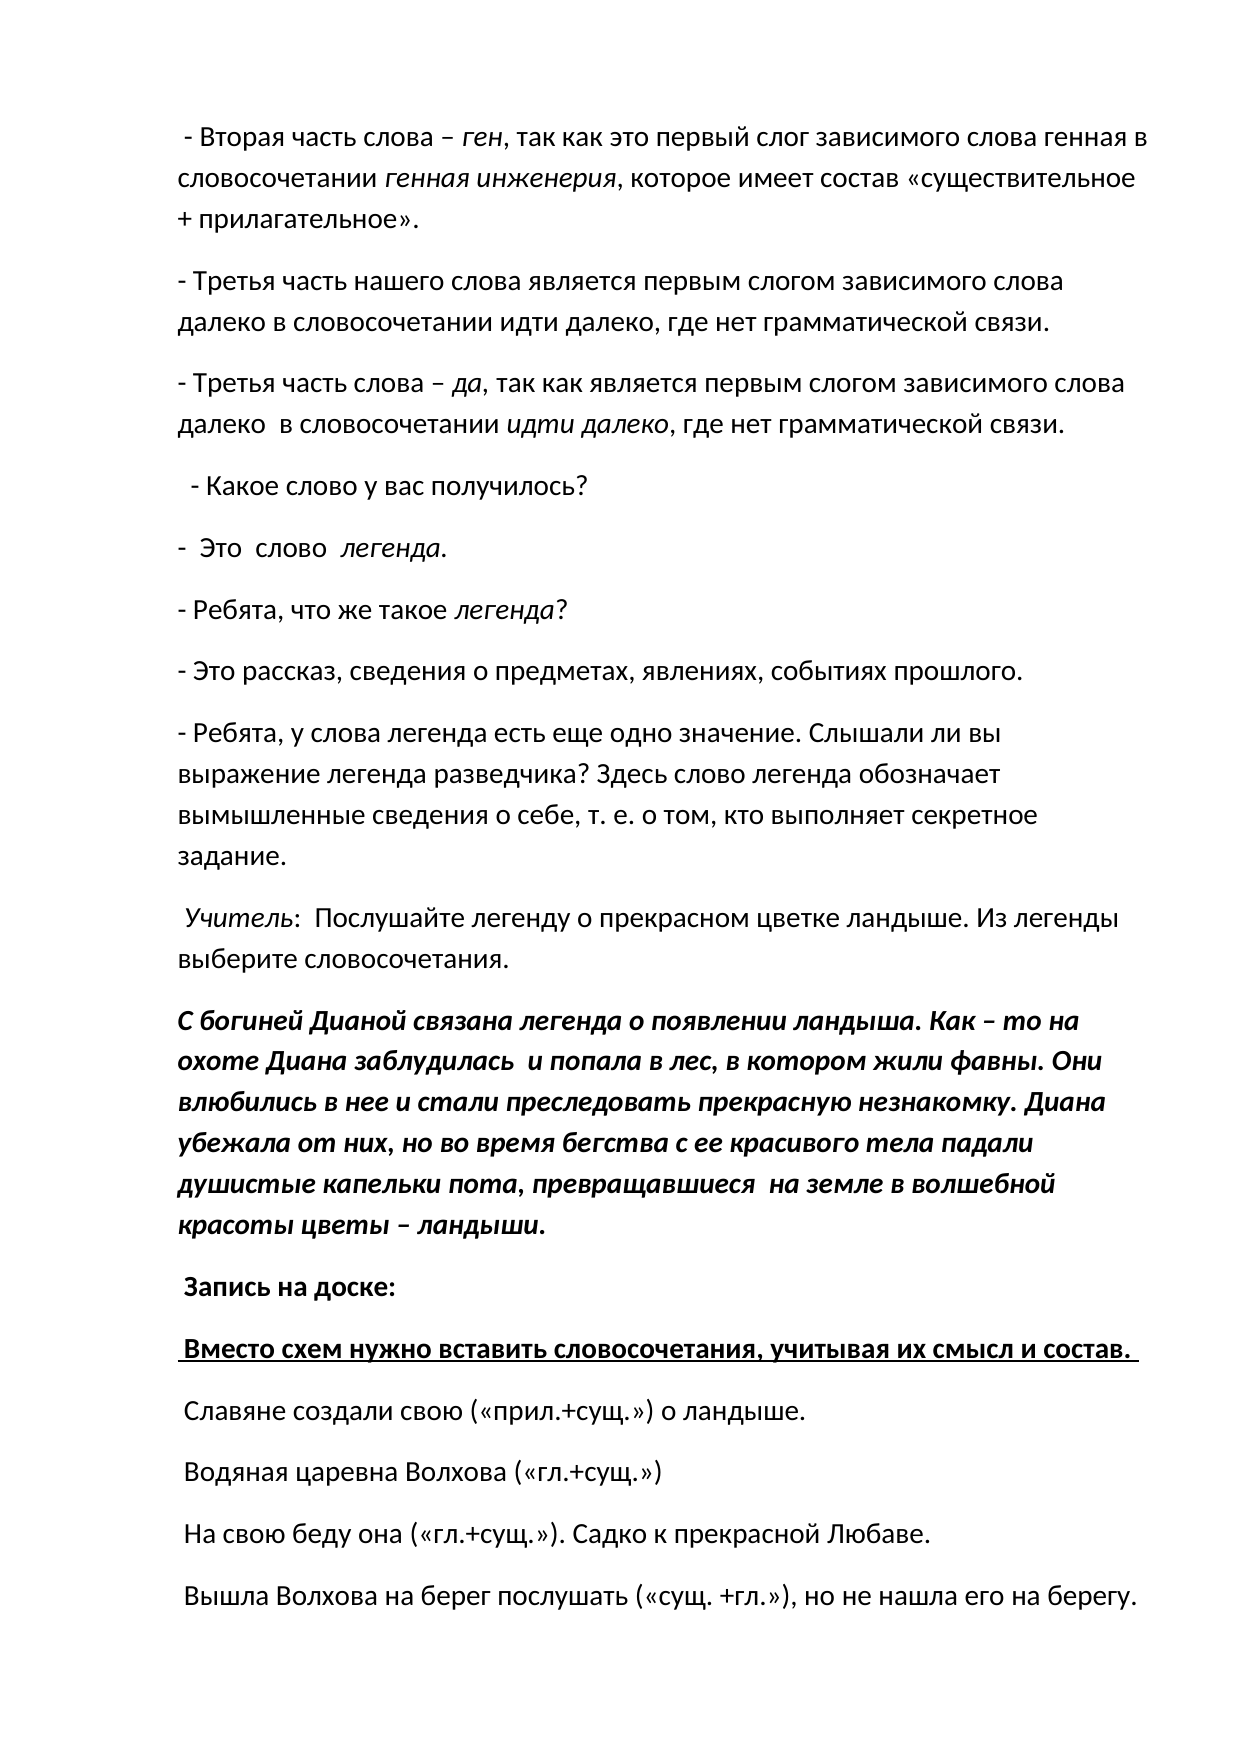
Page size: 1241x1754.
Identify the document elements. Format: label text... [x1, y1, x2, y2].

text С богиней Дианой связана легенда о появлении ландыша. Как – то на охоте Диана заблудилась и попала в лес, в котором жили фавны. Они влюбились в нее и стали преследовать прекрасную незнакомку. Диана убежала от них, но во время бегства с ее красивого тела падали душистые капельки пота, превращавшиеся на земле в волшебной красоты цветы – ландыши. [177, 1002, 1152, 1242]
text - Это слово легенда. [177, 529, 1152, 564]
text На свою беду она («гл.+сущ.»). Садко к прекрасной Любаве. [177, 1515, 1152, 1551]
text - Ребята, у слова легенда есть еще одно значение. Слышали ли вы выражение легенда разведчика? Здесь слово легенда обозначает вымышленные сведения о себе, т. е. о том, кто выполняет секретное задание. [177, 714, 1152, 873]
text Водяная царевна Волхова («гл.+сущ.») [177, 1453, 1152, 1489]
text Учитель: Послушайте легенду о прекрасном цветке ландыше. Из легенды выберите словосочетания. [177, 899, 1152, 975]
text Славяне создали свою («прил.+сущ.») о ландыше. [177, 1392, 1152, 1427]
text - Какое слово у вас получилось? [177, 467, 1152, 503]
text Вместо схем нужно вставить словосочетания, учитывая их смысл и состав. [177, 1330, 1152, 1365]
text Запись на доске: [177, 1268, 1152, 1304]
text - Это рассказ, сведения о предметах, явлениях, событиях прошлого. [177, 652, 1152, 688]
text Вышла Волхова на берег послушать («сущ. +гл.»), но не нашла его на берегу. [177, 1577, 1152, 1612]
text - Ребята, что же такое легенда? [177, 591, 1152, 626]
text - Третья часть нашего слова является первым слогом зависимого слова далеко в словосочетании идти далеко, где нет грамматической связи. [177, 262, 1152, 338]
text - Вторая часть слова – ген, так как это первый слог зависимого слова генная в словосочетании генная инженерия, которое имеет состав «существительное + прилагательное». [177, 118, 1152, 236]
text - Третья часть слова – да, так как является первым слогом зависимого слова далеко в словосочетании идти далеко, где нет грамматической связи. [177, 364, 1152, 441]
